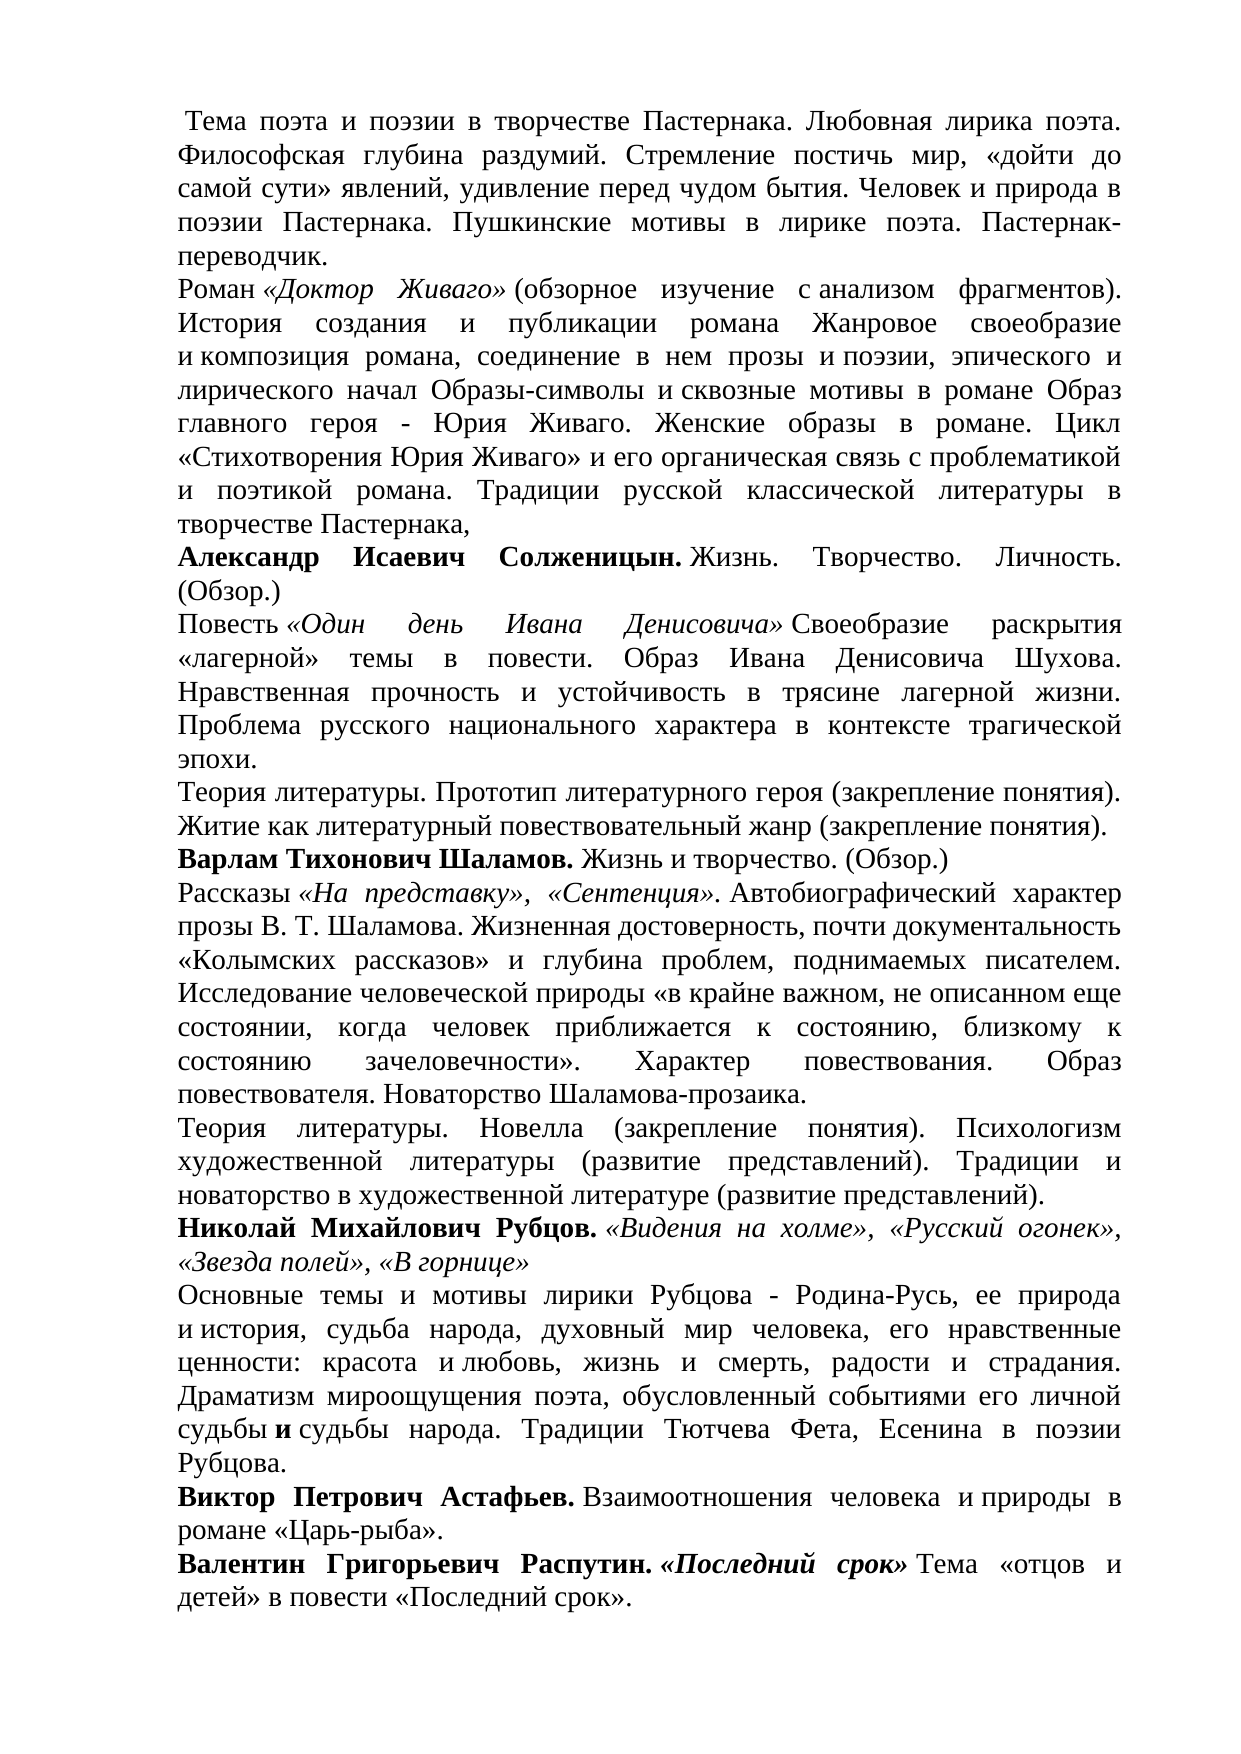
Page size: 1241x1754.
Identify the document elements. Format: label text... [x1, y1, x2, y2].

text Рассказы «На представку», «Сентенция». Автобиографический характер прозы В. Т. Шаламова. Жизненная достоверность, почти документальность «Колымских рассказов» и глубина проблем, поднимаемых писателем. Исследование человеческой природы «в крайне важном, не описанном еще состоянии, когда человек приближается к состоянию, близкому к состоянию зачеловечности». Характер повествования. Образ повествователя. Новаторство Шаламова-прозаика. [177, 875, 1122, 1110]
text Теория литературы. Новелла (закрепление понятия). Психологизм художественной литературы (развитие представлений). Традиции и новаторство в художественной литературе (развитие представлений). [177, 1110, 1122, 1210]
text Повесть «Один день Ивана Денисовича» Своеобразие раскрытия «лагерной» темы в повести. Образ Ивана Денисовича Шухова. Нравственная прочность и устойчивость в трясине лагерной жизни. Проблема русского национального характера в контексте трагической эпохи. [177, 607, 1122, 774]
text Александр Исаевич Солженицын. Жизнь. Творчество. Личность. (Обзор.) [177, 539, 1122, 607]
text Основные темы и мотивы лирики Рубцова - Родина-Русь, ее природа и история, судьба народа, духовный мир человека, его нравственные ценности: красота и любовь, жизнь и смерть, радости и страдания. Драматизм мироощущения поэта, обусловленный событиями его личной судьбы и судьбы народа. Традиции Тютчева Фета, Есенина в поэзии Рубцова. [177, 1277, 1122, 1479]
text Теория литературы. Прототип литературного героя (закрепление понятия). Житие как литературный повествовательный жанр (закрепление понятия). [177, 774, 1122, 841]
text Роман «Доктор Живаго» (обзорное изучение с анализом фрагментов). История создания и публикации романа Жанровое своеобразие и композиция романа, соединение в нем прозы и поэзии, эпического и лирического начал Образы-символы и сквозные мотивы в романе Образ главного героя - Юрия Живаго. Женские образы в романе. Цикл «Стихотворения Юрия Живаго» и его органическая связь с проблематикой и поэтикой романа. Традиции русской классической литературы в творчестве Пастернака, [177, 271, 1122, 539]
text Варлам Тихонович Шаламов. Жизнь и творчество. (Обзор.) [177, 841, 1122, 875]
text Николай Михайлович Рубцов. «Видения на холме», «Русский огонек», «Звезда полей», «В горнице» [177, 1210, 1122, 1277]
text Виктор Петрович Астафьев. Взаимоотношения человека и природы в романе «Царь-рыба». [177, 1479, 1122, 1546]
text Валентин Григорьевич Распутин. «Последний срок» Тема «отцов и детей» в повести «Последний срок». [177, 1546, 1122, 1613]
text Тема поэта и поэзии в творчестве Пастернака. Любовная лирика поэта. Философская глубина раздумий. Стремление постичь мир, «дойти до самой сути» явлений, удивление перед чудом бытия. Человек и природа в поэзии Пастернака. Пушкинские мотивы в лирике поэта. Пастернак-переводчик. [177, 103, 1122, 271]
